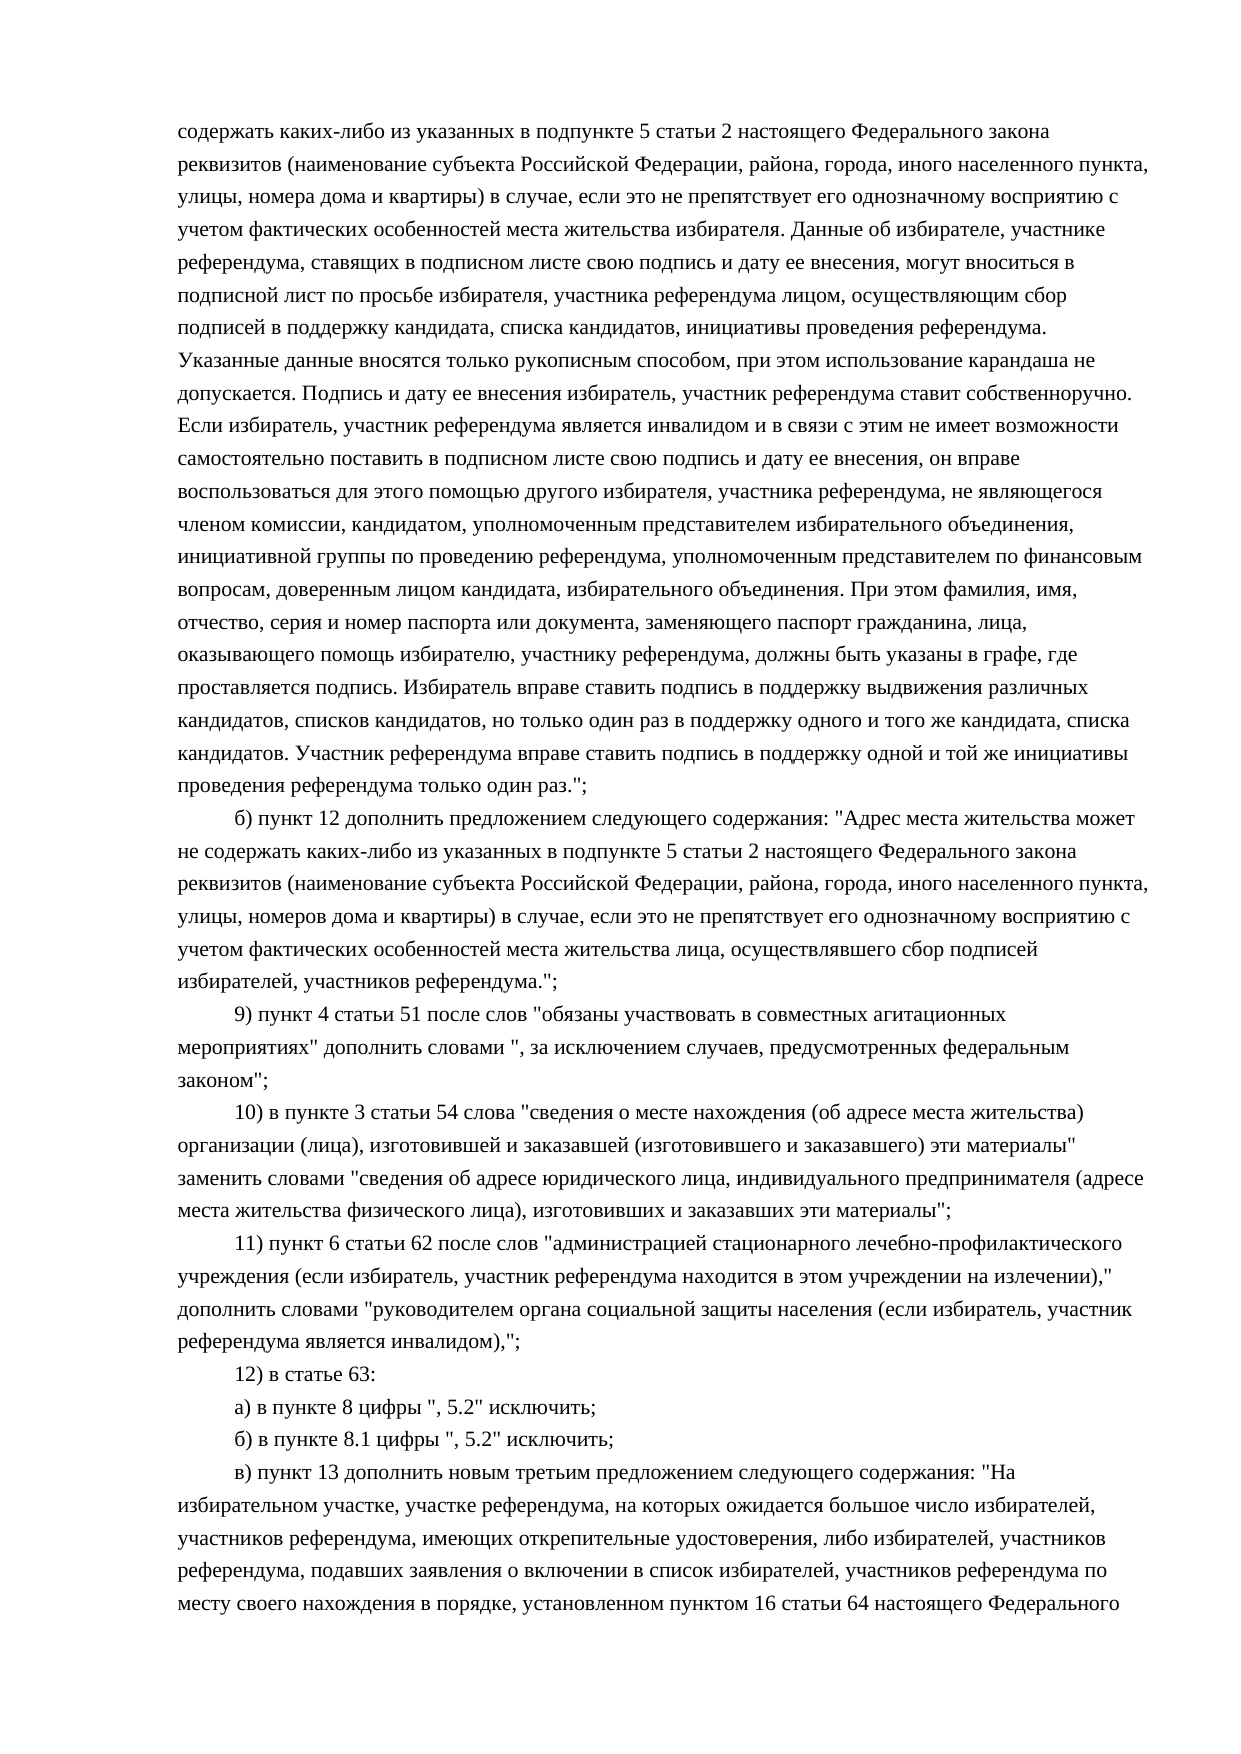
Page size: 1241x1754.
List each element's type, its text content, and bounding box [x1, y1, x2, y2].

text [177, 1459, 1152, 1615]
text 10) в пункте 3 статьи 54 слова "сведения о месте нахождения (об адресе места жительства) организации (лица), изготовившей и заказавшей (изготовившего и заказавшего) эти материалы" заменить словами "сведения об адресе юридического лица, индивидуального предпринимателя (адресе места жительства физического лица), изготовивших и заказавших эти материалы"; [177, 1099, 1152, 1223]
text 9) пункт 4 статьи 51 после слов "обязаны участвовать в совместных агитационных мероприятиях" дополнить словами ", за исключением случаев, предусмотренных федеральным законом"; [177, 1001, 1152, 1092]
text б) в пункте 8.1 цифры ", 5.2" исключить; [177, 1426, 1152, 1452]
text б) пункт 12 дополнить предложением следующего содержания: "Адрес места жительства может не содержать каких-либо из указанных в подпункте 5 статьи 2 настоящего Федерального закона реквизитов (наименование субъекта Российской Федерации, района, города, иного населенного пункта, улицы, номеров дома и квартиры) в случае, если это не препятствует его однозначному восприятию с учетом фактических особенностей места жительства лица, осуществлявшего сбор подписей избирателей, участников референдума."; [177, 805, 1152, 994]
text 12) в статье 63: [177, 1361, 1152, 1386]
text 11) пункт 6 статьи 62 после слов "администрацией стационарного лечебно-профилактического учреждения (если избиратель, участник референдума находится в этом учреждении на излечении)," дополнить словами "руководителем органа социальной защиты населения (если избиратель, участник референдума является инвалидом),"; [177, 1230, 1152, 1353]
text а) в пункте 8 цифры ", 5.2" исключить; [177, 1394, 1152, 1419]
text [177, 118, 1152, 797]
